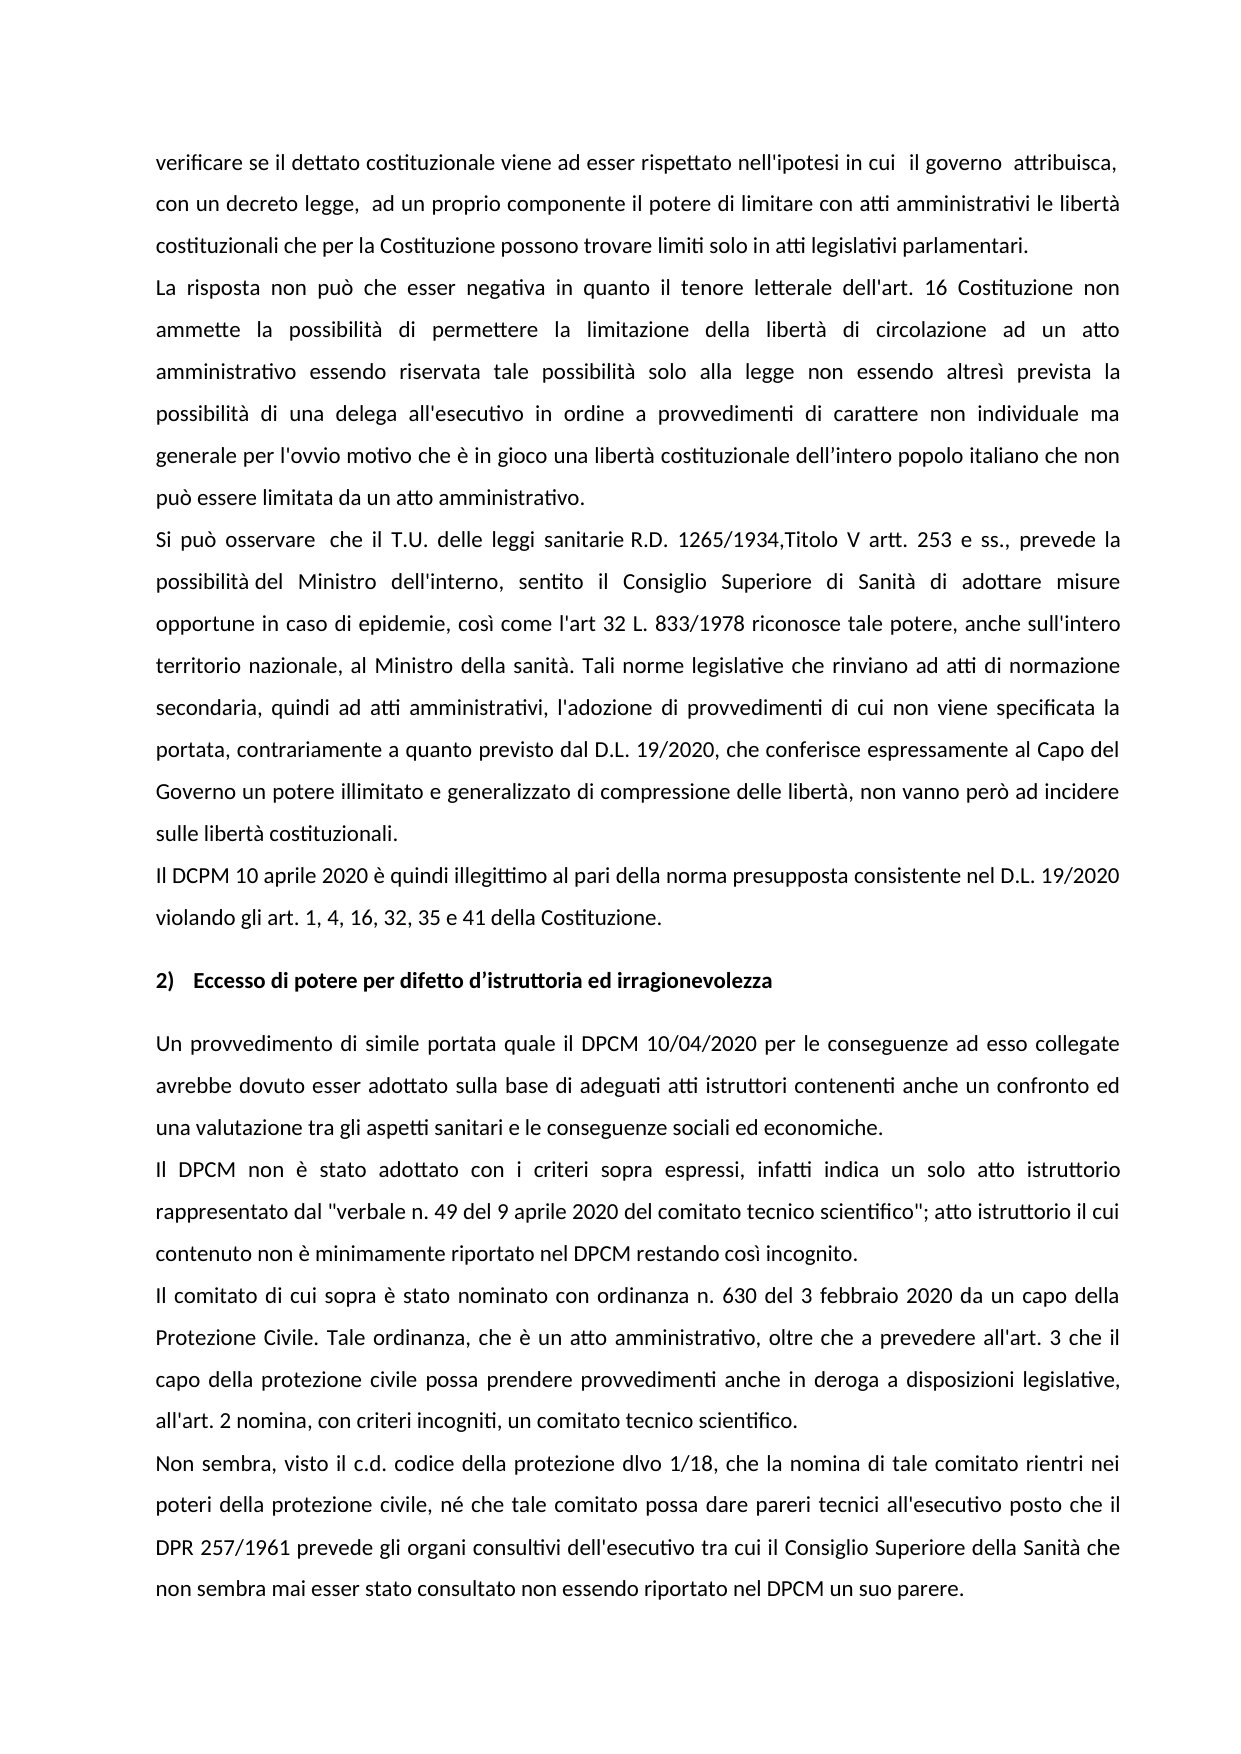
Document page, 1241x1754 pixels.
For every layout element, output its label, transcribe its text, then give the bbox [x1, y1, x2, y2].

list Eccesso di potere per difetto d’istruttoria ed irragionevolezza [156, 966, 1122, 994]
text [156, 148, 1122, 259]
text Un provvedimento di simile portata quale il DPCM 10/04/2020 per le conseguenze ad esso collegate avrebbe dovuto esser adottato sulla base di adeguati atti istruttori contenenti anche un confronto ed una valutazione tra gli aspetti sanitari e le conseguenze sociali ed economiche. [156, 1029, 1122, 1141]
text Il comitato di cui sopra è stato nominato con ordinanza n. 630 del 3 febbraio 2020 da un capo della Protezione Civile. Tale ordinanza, che è un atto amministrativo, oltre che a prevedere all'art. 3 che il capo della protezione civile possa prendere provvedimenti anche in deroga a disposizioni legislative, all'art. 2 nomina, con criteri incogniti, un comitato tecnico scientifico. [155, 1281, 1122, 1435]
text Il DCPM 10 aprile 2020 è quindi illegittimo al pari della norma presupposta consistente nel D.L. 19/2020 violando gli art. 1, 4, 16, 32, 35 e 41 della Costituzione. [156, 861, 1122, 931]
text Non sembra, visto il c.d. codice della protezione dlvo 1/18, che la nomina di tale comitato rientri nei poteri della protezione civile, né che tale comitato possa dare pareri tecnici all'esecutivo posto che il DPR 257/1961 prevede gli organi consultivi dell'esecutivo tra cui il Consiglio Superiore della Sanità che non sembra mai esser stato consultato non essendo riportato nel DPCM un suo parere. [155, 1449, 1122, 1603]
text Il DPCM non è stato adottato con i criteri sopra espressi, infatti indica un solo atto istruttorio rappresentato dal "verbale n. 49 del 9 aprile 2020 del comitato tecnico scientifico"; atto istruttorio il cui contenuto non è minimamente riportato nel DPCM restando così incognito. [155, 1155, 1122, 1267]
text Si può osservare che il T.U. delle leggi sanitarie R.D. 1265/1934,Titolo V artt. 253 e ss., prevede la possibilità del Ministro dell'interno, sentito il Consiglio Superiore di Sanità di adottare misure opportune in caso di epidemie, così come l'art 32 L. 833/1978 riconosce tale potere, anche sull'intero territorio nazionale, al Ministro della sanità. Tali norme legislative che rinviano ad atti di normazione secondaria, quindi ad atti amministrativi, l'adozione di provvedimenti di cui non viene specificata la portata, contrariamente a quanto previsto dal D.L. 19/2020, che conferisce espressamente al Capo del Governo un potere illimitato e generalizzato di compressione delle libertà, non vanno però ad incidere sulle libertà costituzionali. [156, 525, 1122, 847]
text La risposta non può che esser negativa in quanto il tenore letterale dell'art. 16 Costituzione non ammette la possibilità di permettere la limitazione della libertà di circolazione ad un atto amministrativo essendo riservata tale possibilità solo alla legge non essendo altresì prevista la possibilità di una delega all'esecutivo in ordine a provvedimenti di carattere non individuale ma generale per l'ovvio motivo che è in gioco una libertà costituzionale dell’intero popolo italiano che non può essere limitata da un atto amministrativo. [156, 273, 1122, 511]
